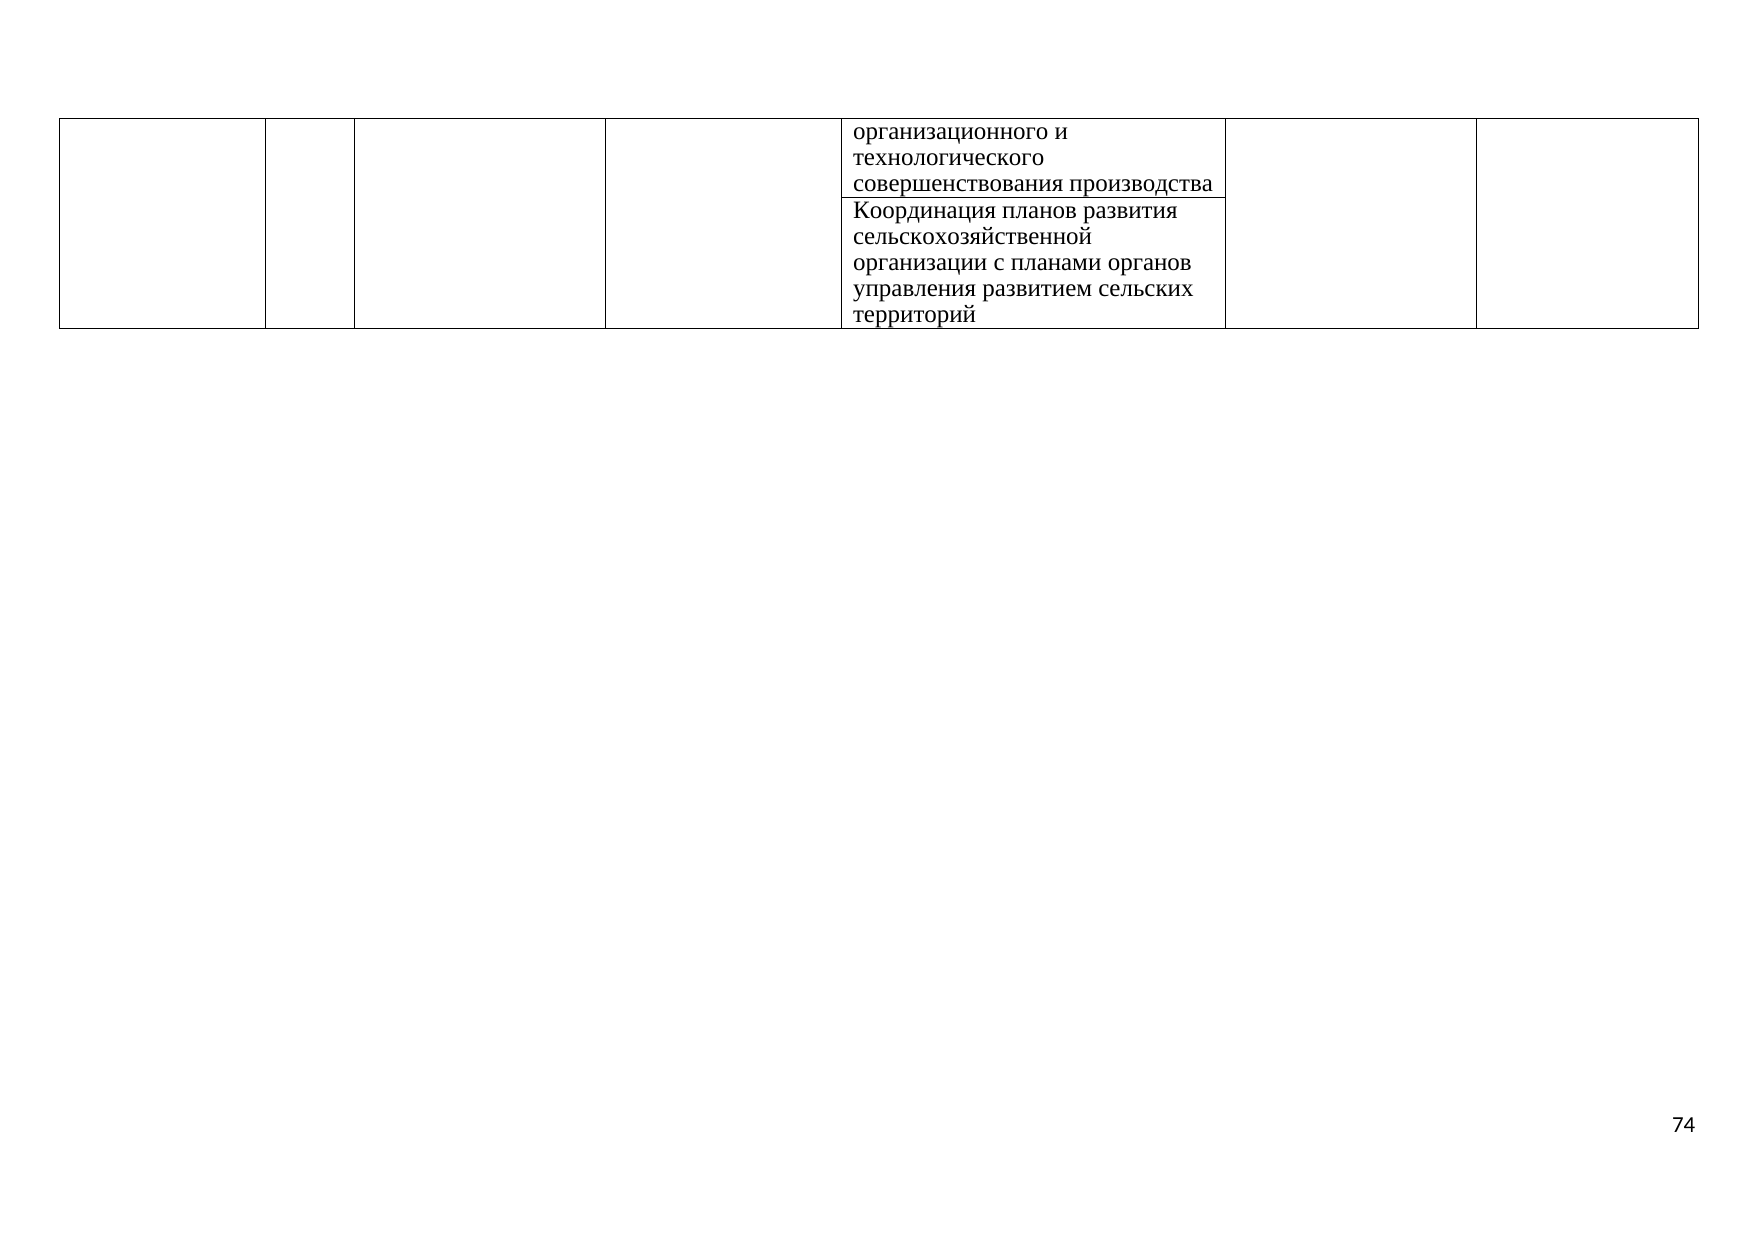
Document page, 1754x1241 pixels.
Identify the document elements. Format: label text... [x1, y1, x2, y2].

table_cell Координация планов развития сельскохозяйственной организации с планами органов управления развитием сельских территорий [842, 198, 1225, 327]
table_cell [842, 119, 1225, 197]
